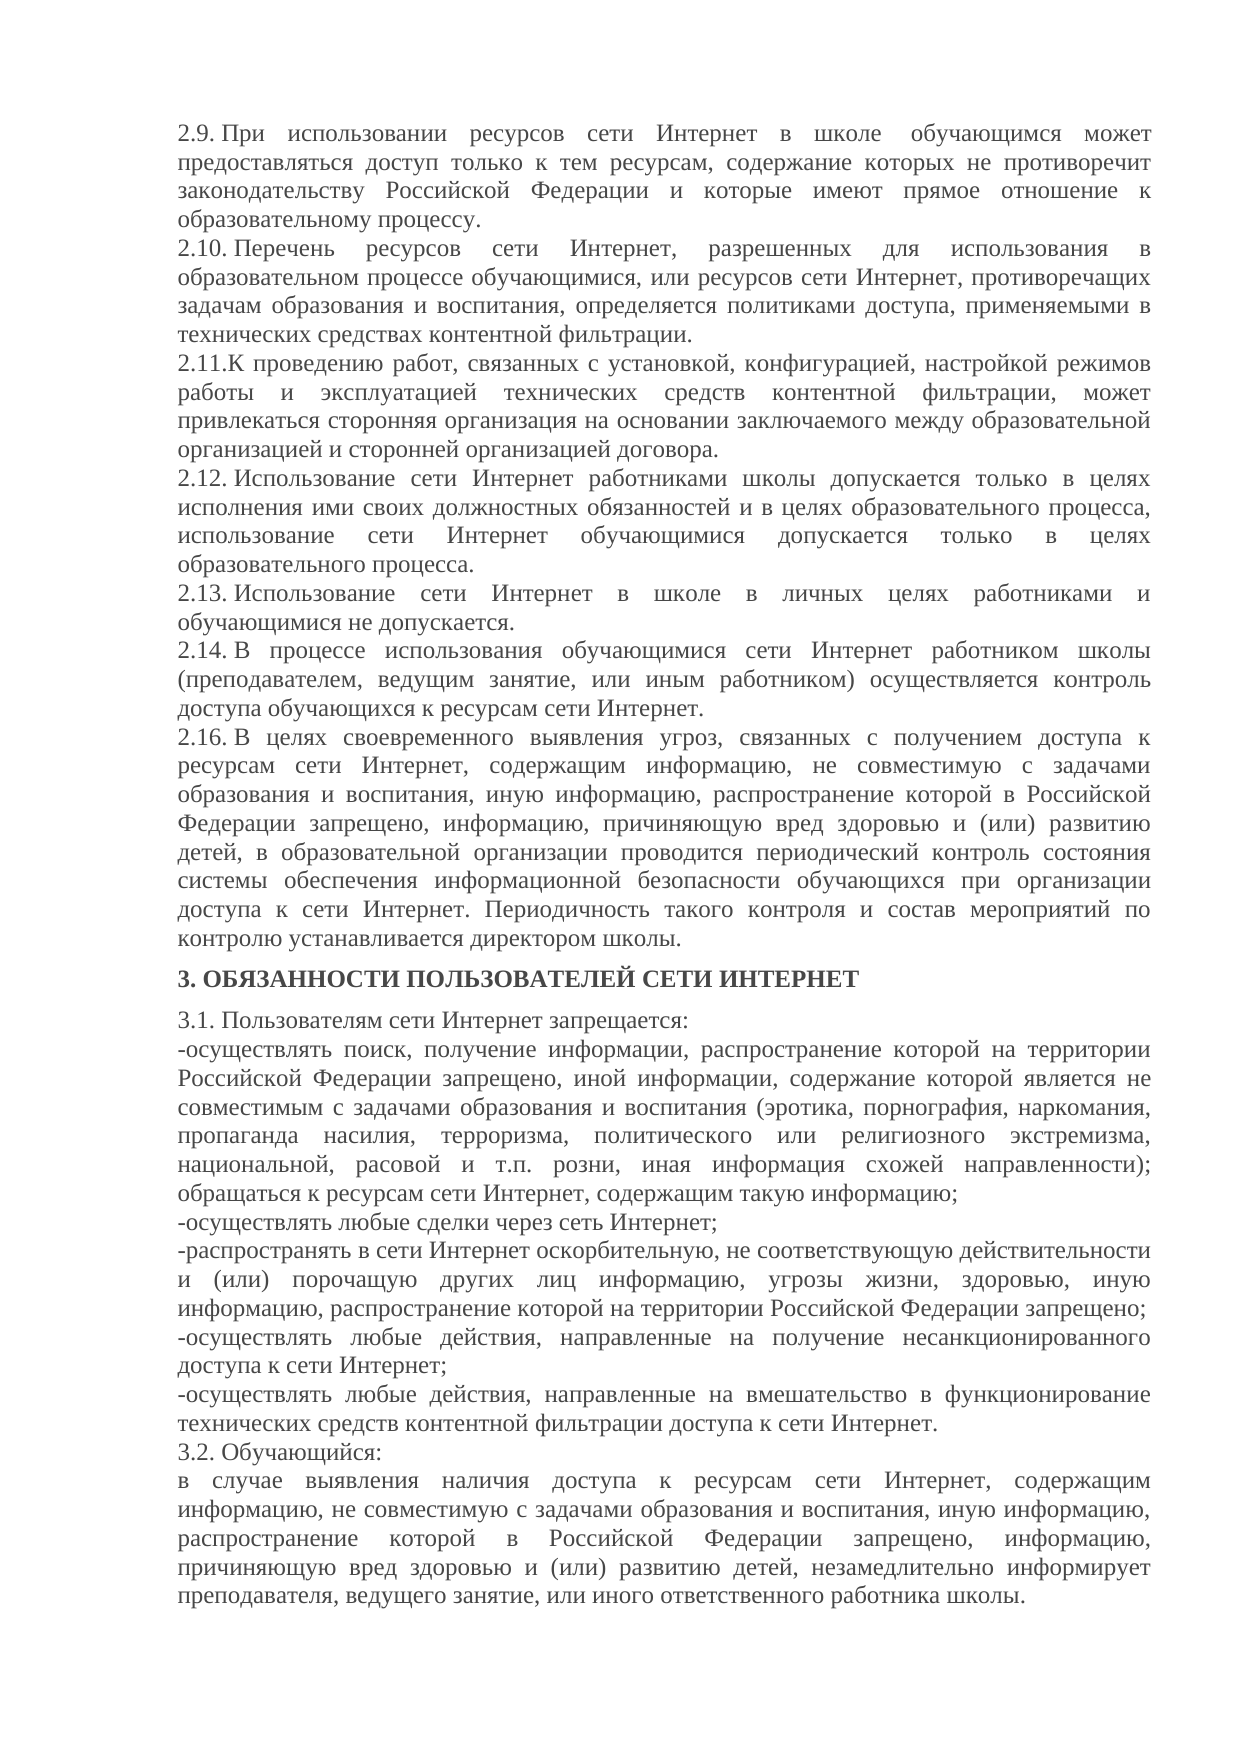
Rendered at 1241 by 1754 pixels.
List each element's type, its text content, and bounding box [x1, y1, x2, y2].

text -осуществлять любые действия, направленные на вмешательство в функционирование технических средств контентной фильтрации доступа к сети Интернет. [177, 1379, 1152, 1437]
text 2.9. При использовании ресурсов сети Интернет в школе обучающимся может предоставляться доступ только к тем ресурсам, содержание которых не противоречит законодательству Российской Федерации и которые имеют прямое отношение к образовательному процессу. [177, 118, 1152, 233]
text 3. ОБЯЗАННОСТИ ПОЛЬЗОВАТЕЛЕЙ СЕТИ ИНТЕРНЕТ [177, 964, 1152, 993]
text 2.14. В процессе использования обучающимися сети Интернет работником школы (преподавателем, ведущим занятие, или иным работником) осуществляется контроль доступа обучающихся к ресурсам сети Интернет. [177, 636, 1152, 722]
text 3.1. Пользователям сети Интернет запрещается: [177, 1006, 1152, 1034]
text -распространять в сети Интернет оскорбительную, не соответствующую действительности и (или) порочащую других лиц информацию, угрозы жизни, здоровью, иную информацию, распространение которой на территории Российской Федерации запрещено; [177, 1236, 1152, 1322]
text 2.13. Использование сети Интернет в школе в личных целях работниками и обучающимися не допускается. [177, 578, 1152, 636]
text -осуществлять любые действия, направленные на получение несанкционированного доступа к сети Интернет; [177, 1322, 1152, 1379]
text 3.2. Обучающийся: [177, 1437, 1152, 1466]
text 2.12. Использование сети Интернет работниками школы допускается только в целях исполнения ими своих должностных обязанностей и в целях образовательного процесса, использование сети Интернет обучающимися допускается только в целях образовательного процесса. [177, 463, 1152, 578]
text -осуществлять любые сделки через сеть Интернет; [177, 1207, 1152, 1236]
text в случае выявления наличия доступа к ресурсам сети Интернет, содержащим информацию, не совместимую с задачами образования и воспитания, иную информацию, распространение которой в Российской Федерации запрещено, информацию, причиняющую вред здоровью и (или) развитию детей, незамедлительно информирует преподавателя, ведущего занятие, или иного ответственного работника школы. [177, 1466, 1152, 1609]
text 2.16. В целях своевременного выявления угроз, связанных с получением доступа к ресурсам сети Интернет, содержащим информацию, не совместимую с задачами образования и воспитания, иную информацию, распространение которой в Российской Федерации запрещено, информацию, причиняющую вред здоровью и (или) развитию детей, в образовательной организации проводится периодический контроль состояния системы обеспечения информационной безопасности обучающихся при организации доступа к сети Интернет. Периодичность такого контроля и состав мероприятий по контролю устанавливается директором школы. [177, 722, 1152, 952]
text -осуществлять поиск, получение информации, распространение которой на территории Российской Федерации запрещено, иной информации, содержание которой является не совместимым с задачами образования и воспитания (эротика, порнография, наркомания, пропаганда насилия, терроризма, политического или религиозного экстремизма, национальной, расовой и т.п. розни, иная информация схожей направленности); обращаться к ресурсам сети Интернет, содержащим такую информацию; [177, 1034, 1152, 1207]
text 2.10. Перечень ресурсов сети Интернет, разрешенных для использования в образовательном процессе обучающимися, или ресурсов сети Интернет, противоречащих задачам образования и воспитания, определяется политиками доступа, применяемыми в технических средствах контентной фильтрации. [177, 233, 1152, 348]
text 2.11.К проведению работ, связанных с установкой, конфигурацией, настройкой режимов работы и эксплуатацией технических средств контентной фильтрации, может привлекаться сторонняя организация на основании заключаемого между образовательной организацией и сторонней организацией договора. [177, 348, 1152, 463]
